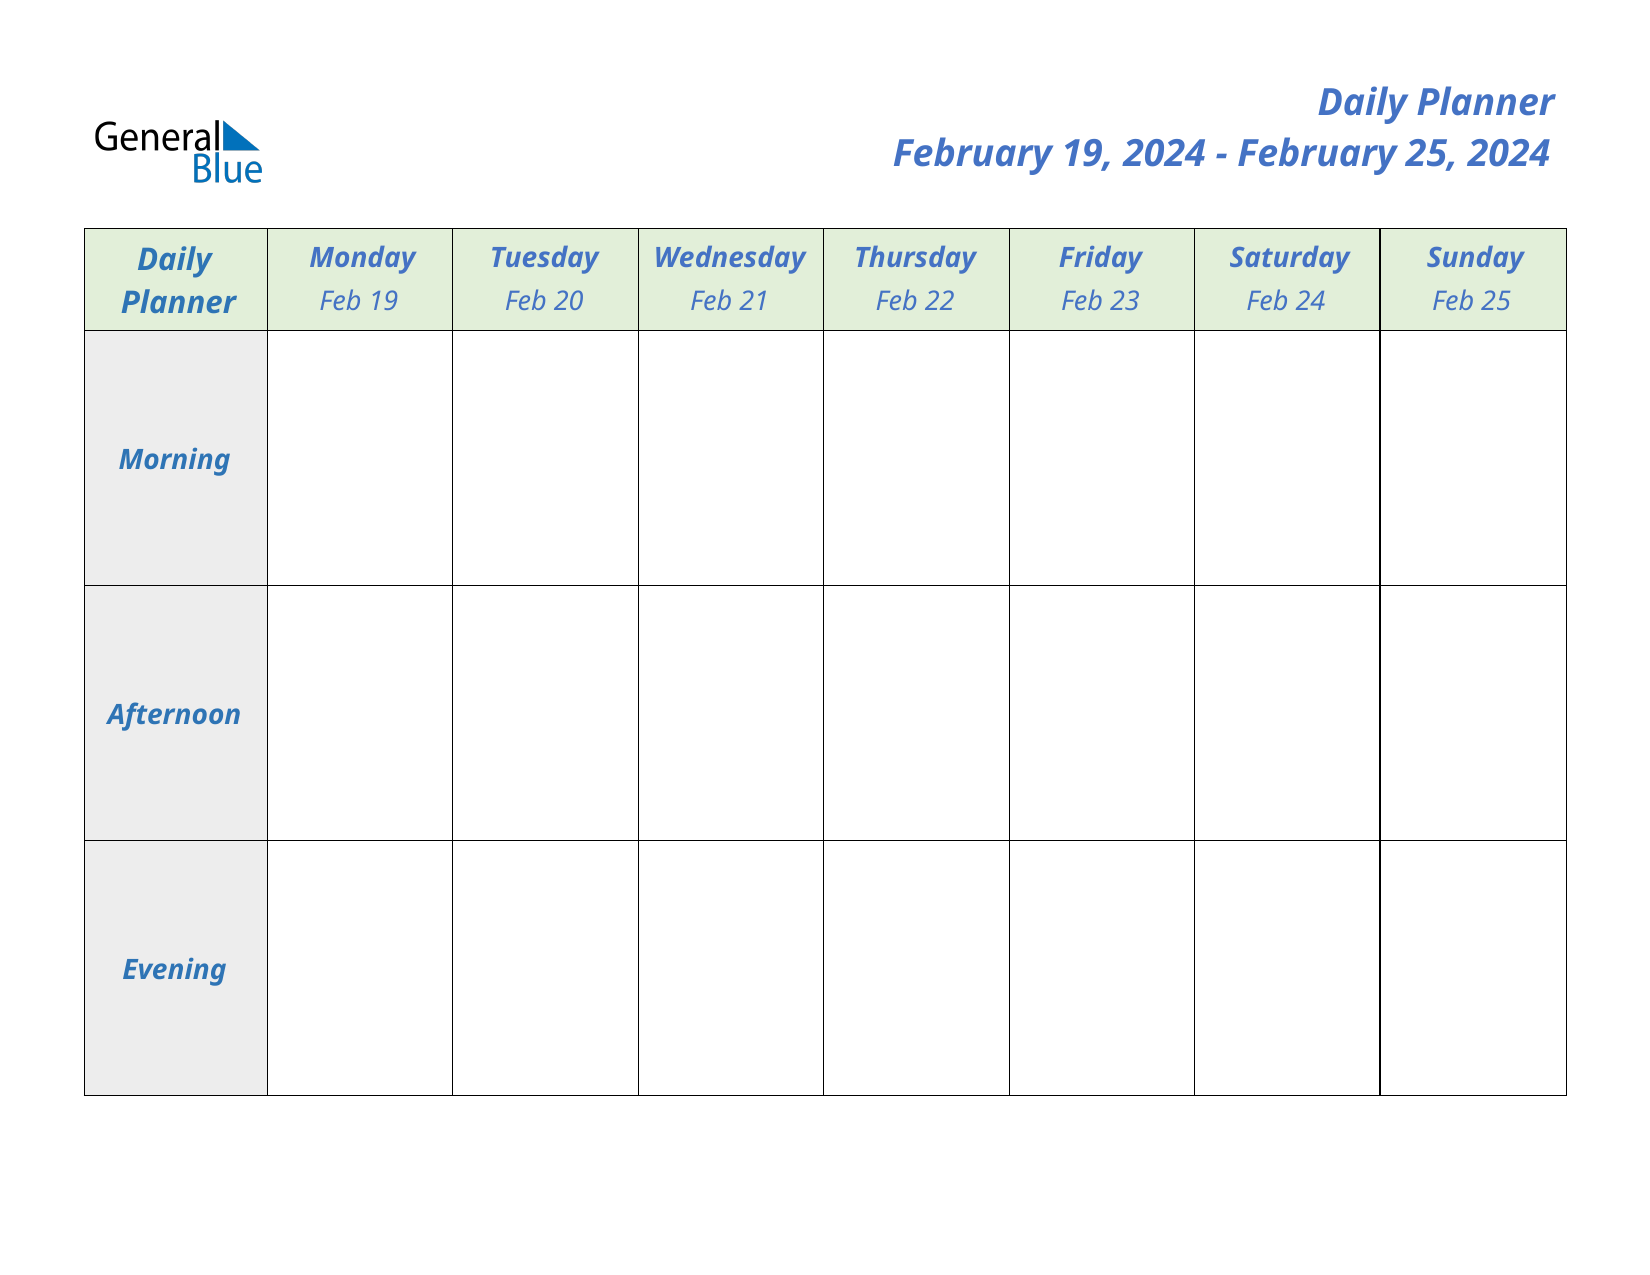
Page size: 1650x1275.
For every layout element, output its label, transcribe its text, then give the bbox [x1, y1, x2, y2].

table_cell Saturday Feb 24 [1195, 229, 1379, 330]
table_cell [1010, 586, 1194, 840]
table_cell Thursday Feb 22 [824, 229, 1009, 330]
table_cell [268, 331, 452, 585]
table_cell [453, 586, 638, 840]
table_header [84, 75, 267, 228]
table_cell [1010, 841, 1194, 1095]
table_cell [453, 331, 638, 585]
table_cell [1195, 586, 1379, 840]
table_cell Evening [85, 841, 267, 1095]
table_header Daily Planner February 19, 2024 - February 25, 2024 [268, 75, 1566, 228]
table_cell Daily Planner [85, 229, 267, 330]
table_cell [639, 586, 823, 840]
table_cell Afternoon [85, 586, 267, 840]
table_cell [824, 841, 1009, 1095]
table_cell [1381, 841, 1566, 1095]
table_cell [1381, 331, 1566, 585]
table_cell [268, 586, 452, 840]
picture [95, 120, 262, 183]
table_cell [639, 331, 823, 585]
table_cell Sunday Feb 25 [1381, 229, 1566, 330]
table_cell [639, 841, 823, 1095]
table_cell Tuesday Feb 20 [453, 229, 638, 330]
table_cell Monday Feb 19 [268, 229, 452, 330]
table_cell [1195, 841, 1379, 1095]
table_cell Wednesday Feb 21 [639, 229, 823, 330]
table_cell Morning [85, 331, 267, 585]
table_cell [1195, 331, 1379, 585]
table_cell Friday Feb 23 [1010, 229, 1194, 330]
table_cell [824, 586, 1009, 840]
table_cell [824, 331, 1009, 585]
table_cell [453, 841, 638, 1095]
table_cell [1010, 331, 1194, 585]
table_cell [268, 841, 452, 1095]
table_cell [1381, 586, 1566, 840]
